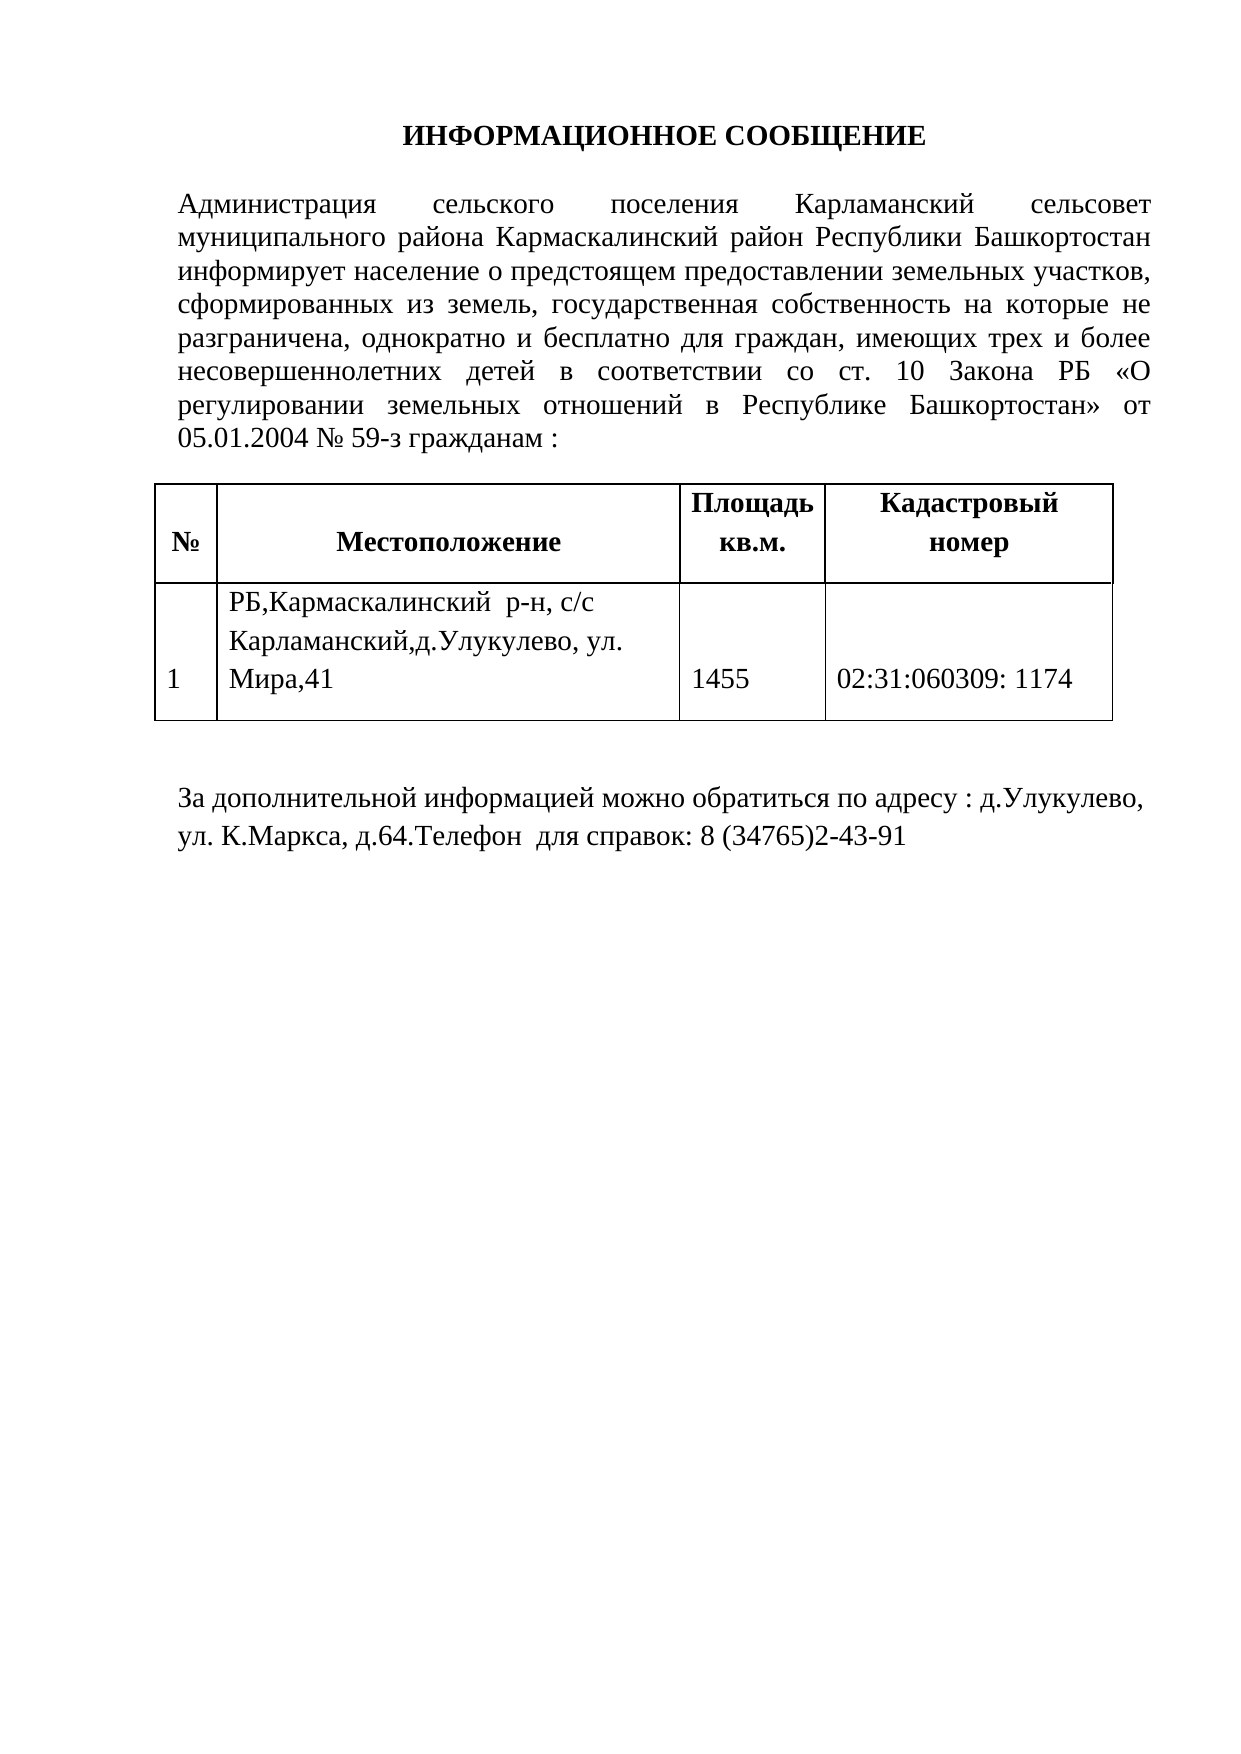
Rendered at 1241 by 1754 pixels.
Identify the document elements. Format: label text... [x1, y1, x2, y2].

text Администрация сельского поселения Карламанский сельсовет муниципального района Кармаскалинский район Республики Башкортостан информирует население о предстоящем предоставлении земельных участков, сформированных из земель, государственная собственность на которые не разграничена, однократно и бесплатно для граждан, имеющих трех и более несовершеннолетних детей в соответствии со ст. 10 Закона РБ «О регулировании земельных отношений в Республике Башкортостан» от 05.01.2004 № 59-з гражданам : [177, 186, 1152, 454]
table_header Местоположение [218, 485, 679, 582]
text ИНФОРМАЦИОННОЕ СООБЩЕНИЕ [177, 118, 1152, 152]
table_cell РБ,Кармаскалинский р-н, с/с Карламанский,д.Улукулево, ул. Мира,41 [218, 584, 679, 719]
table_cell 1 [156, 584, 216, 719]
table_cell 1455 [680, 584, 825, 719]
text За дополнительной информацией можно обратиться по адресу : д.Улукулево, ул. К.Маркса, д.64.Телефон для справок: 8 (34765)2-43-91 [177, 780, 1152, 852]
table_header Площадь кв.м. [681, 485, 824, 582]
table_header № [156, 485, 216, 582]
table_header Кадастровый номер [826, 485, 1112, 582]
table_cell 02:31:060309: 1174 [826, 582, 1112, 719]
